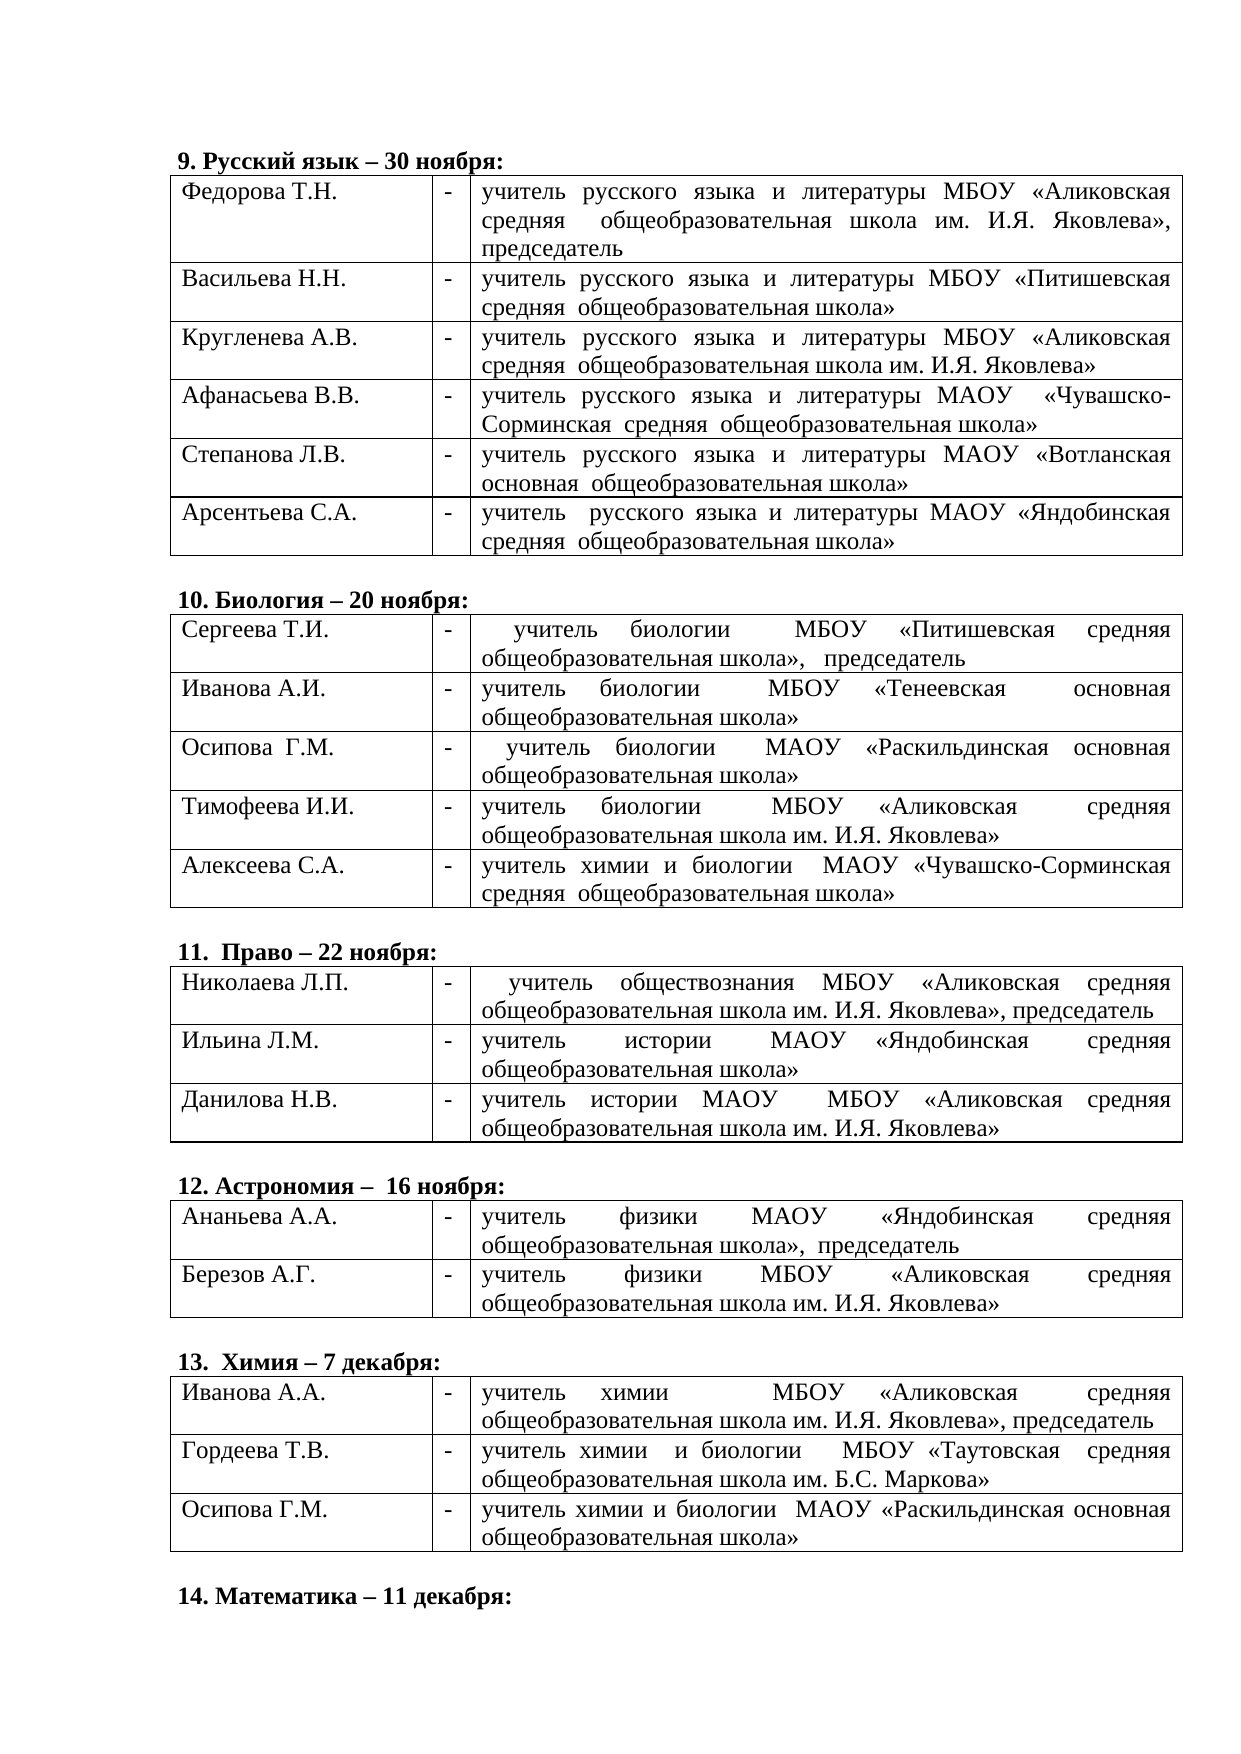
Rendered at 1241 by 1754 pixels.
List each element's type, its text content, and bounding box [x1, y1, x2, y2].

table_header учитель русского языка и литературы МБОУ «Аликовская средняя общеобразовательная школа им. И.Я. Яковлева», председатель [471, 176, 1182, 262]
table_cell Алексеева С.А. [171, 850, 432, 907]
table_header Ананьева А.А. [171, 1201, 432, 1258]
table_cell Гордеева Т.В. [171, 1435, 432, 1493]
table_header - [433, 176, 470, 262]
table_cell учитель русского языка и литературы МБОУ «Аликовская средняя общеобразовательная школа им. И.Я. Яковлева» [471, 322, 1182, 379]
table_cell учитель химии и биологии МАОУ «Раскильдинская основная общеобразовательная школа» [471, 1494, 1182, 1551]
table_cell учитель русского языка и литературы МАОУ «Чувашско-Сорминская средняя общеобразовательная школа» [471, 380, 1182, 438]
table_cell Иванова А.И. [171, 673, 432, 731]
table_header Сергеева Т.И. [171, 615, 432, 672]
text 9. Русский язык – 30 ноября: [177, 146, 1152, 175]
table_header Иванова А.А. [171, 1377, 432, 1434]
table_cell - [433, 1494, 470, 1551]
table_cell Березов А.Г. [171, 1260, 432, 1317]
table_header - [433, 1377, 470, 1434]
table_header - [433, 615, 470, 672]
table_cell Тимофеева И.И. [171, 791, 432, 849]
table_cell - [433, 732, 470, 790]
table_cell учитель истории МАОУ «Яндобинская средняя общеобразовательная школа» [471, 1025, 1182, 1083]
table_cell Афанасьева В.В. [171, 380, 432, 438]
table_cell - [433, 263, 470, 321]
table_cell Кругленева А.В. [171, 322, 432, 379]
table_header - [433, 967, 470, 1024]
table_cell Ильина Л.М. [171, 1025, 432, 1083]
table_cell учитель химии и биологии МБОУ «Таутовская средняя общеобразовательная школа им. Б.С. Маркова» [471, 1435, 1182, 1493]
text 10. Биология – 20 ноября: [177, 585, 1152, 613]
table_cell - [433, 322, 470, 379]
table_cell учитель русского языка и литературы МБОУ «Питишевская средняя общеобразовательная школа» [471, 263, 1182, 321]
text 12. Астрономия – 16 ноября: [177, 1171, 1152, 1200]
table_cell учитель физики МБОУ «Аликовская средняя общеобразовательная школа им. И.Я. Яковлева» [471, 1260, 1182, 1317]
table_cell учитель биологии МАОУ «Раскильдинская основная общеобразовательная школа» [471, 732, 1182, 790]
table_cell Осипова Г.М. [171, 732, 432, 790]
table_cell учитель химии и биологии МАОУ «Чувашско-Сорминская средняя общеобразовательная школа» [471, 850, 1182, 907]
table_cell - [433, 791, 470, 849]
table_cell учитель истории МАОУ МБОУ «Аликовская средняя общеобразовательная школа им. И.Я. Яковлева» [471, 1084, 1182, 1141]
table_header учитель обществознания МБОУ «Аликовская средняя общеобразовательная школа им. И.Я. Яковлева», председатель [471, 967, 1182, 1024]
table_cell - [433, 1084, 470, 1141]
table_cell - [433, 439, 470, 496]
table_header Федорова Т.Н. [171, 176, 432, 262]
table_cell - [433, 1260, 470, 1317]
table_cell - [433, 380, 470, 438]
text 13. Химия – 7 декабря: [177, 1347, 1152, 1376]
table_cell Данилова Н.В. [171, 1084, 432, 1141]
table_header учитель биологии МБОУ «Питишевская средняя общеобразовательная школа», председатель [471, 615, 1182, 672]
table_cell - [433, 850, 470, 907]
text 11. Право – 22 ноября: [177, 937, 1152, 966]
table_cell - [433, 1435, 470, 1493]
table_header учитель физики МАОУ «Яндобинская средняя общеобразовательная школа», председатель [471, 1201, 1182, 1258]
table_cell Васильева Н.Н. [171, 263, 432, 321]
table_cell Степанова Л.В. [171, 439, 432, 496]
table_cell - [433, 498, 470, 555]
table_cell Осипова Г.М. [171, 1494, 432, 1551]
table_cell Арсентьева С.А. [171, 498, 432, 555]
table_cell учитель русского языка и литературы МАОУ «Вотланская основная общеобразовательная школа» [471, 439, 1182, 496]
table_cell учитель русского языка и литературы МАОУ «Яндобинская средняя общеобразовательная школа» [471, 498, 1182, 555]
table_cell учитель биологии МБОУ «Аликовская средняя общеобразовательная школа им. И.Я. Яковлева» [471, 791, 1182, 849]
table_cell - [433, 673, 470, 731]
table_cell учитель биологии МБОУ «Тенеевская основная общеобразовательная школа» [471, 673, 1182, 731]
table_cell - [433, 1025, 470, 1083]
table_header Николаева Л.П. [171, 967, 432, 1024]
text 14. Математика – 11 декабря: [177, 1581, 1152, 1610]
table_header учитель химии МБОУ «Аликовская средняя общеобразовательная школа им. И.Я. Яковлева», председатель [471, 1377, 1182, 1434]
table_header - [433, 1201, 470, 1258]
